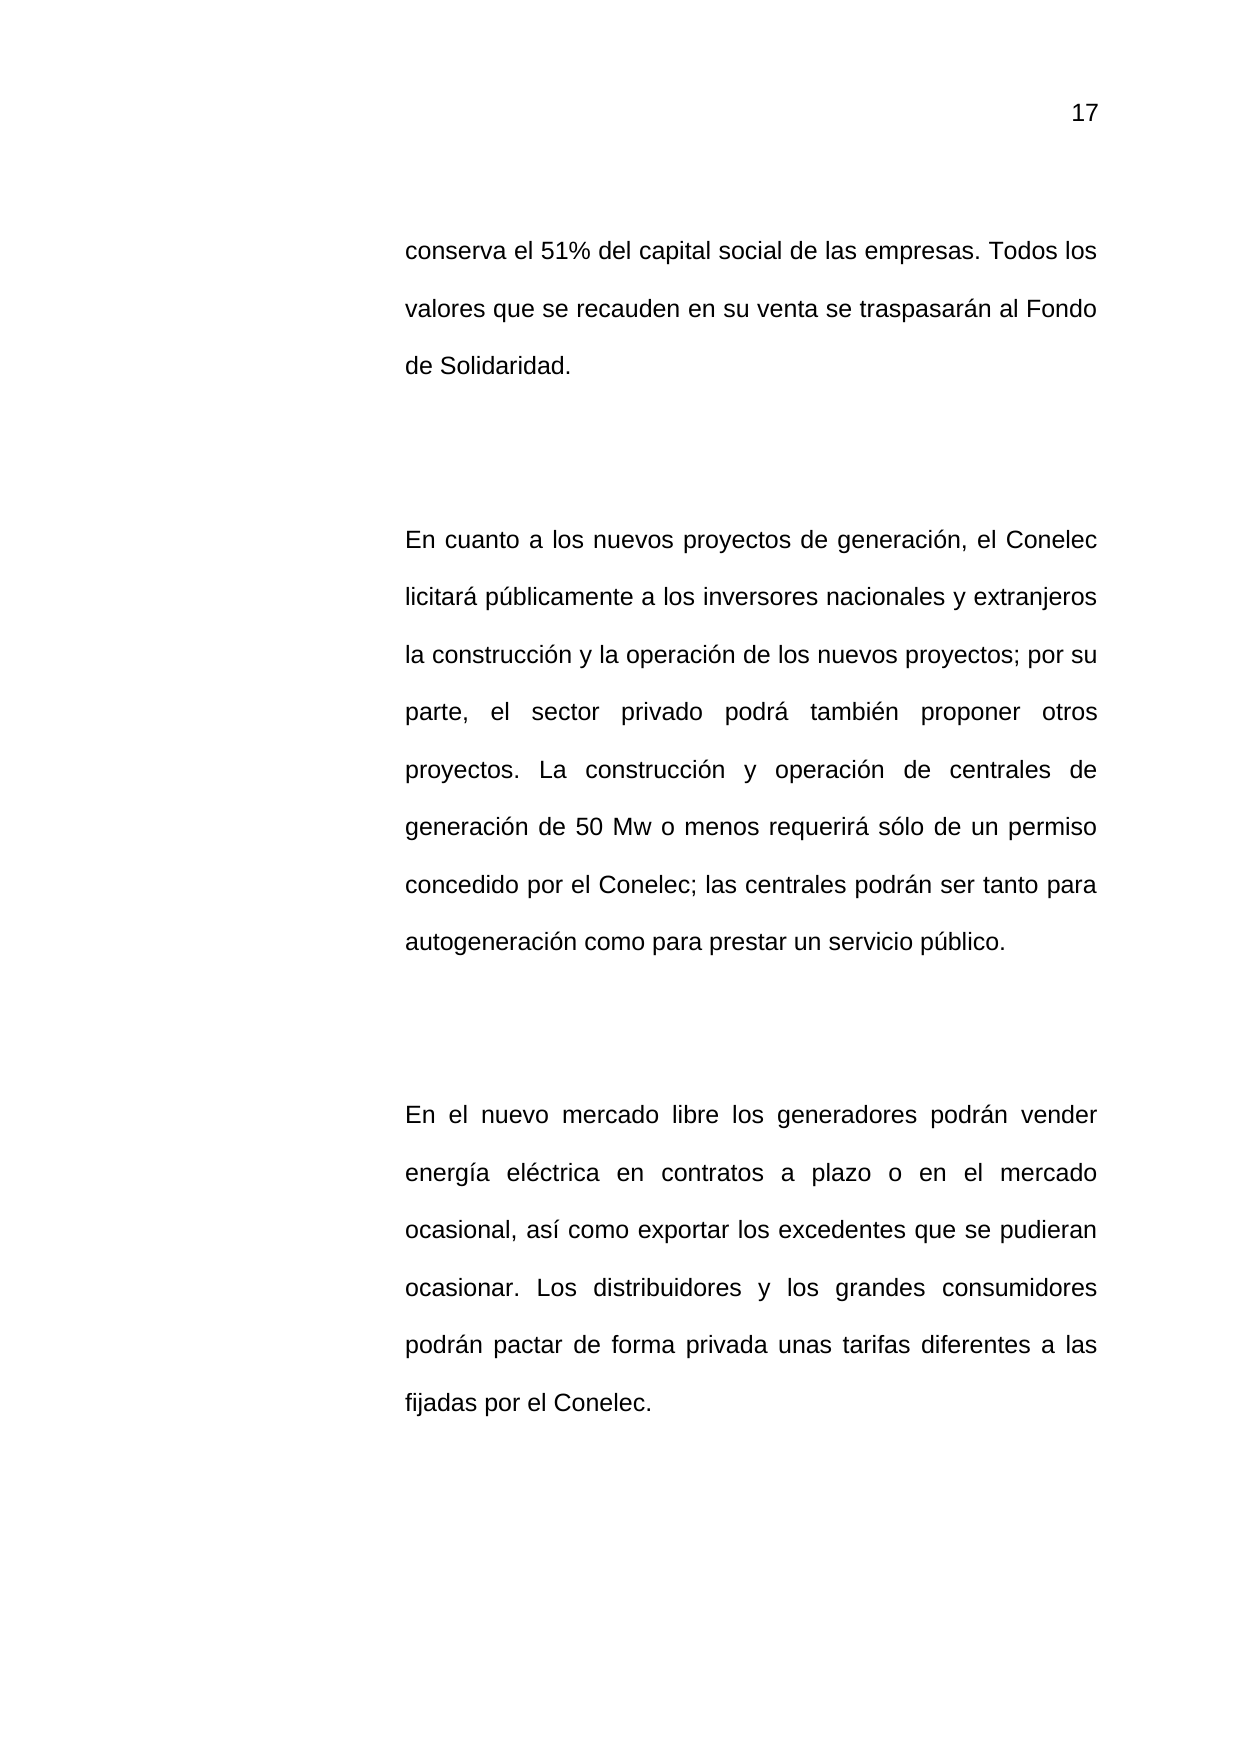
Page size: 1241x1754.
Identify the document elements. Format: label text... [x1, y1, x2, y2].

text En cuanto a los nuevos proyectos de generación, el Conelec licitará públicamente a los inversores nacionales y extranjeros la construcción y la operación de los nuevos proyectos; por su parte, el sector privado podrá también proponer otros proyectos. La construcción y operación de centrales de generación de 50 Mw o menos requerirá sólo de un permiso concedido por el Conelec; las centrales podrán ser tanto para autogeneración como para prestar un servicio público. [405, 524, 1098, 956]
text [405, 236, 1098, 380]
text En el nuevo mercado libre los generadores podrán vender energía eléctrica en contratos a plazo o en el mercado ocasional, así como exportar los excedentes que se pudieran ocasionar. Los distribuidores y los grandes consumidores podrán pactar de forma privada unas tarifas diferentes a las fijadas por el Conelec. [405, 1100, 1098, 1417]
